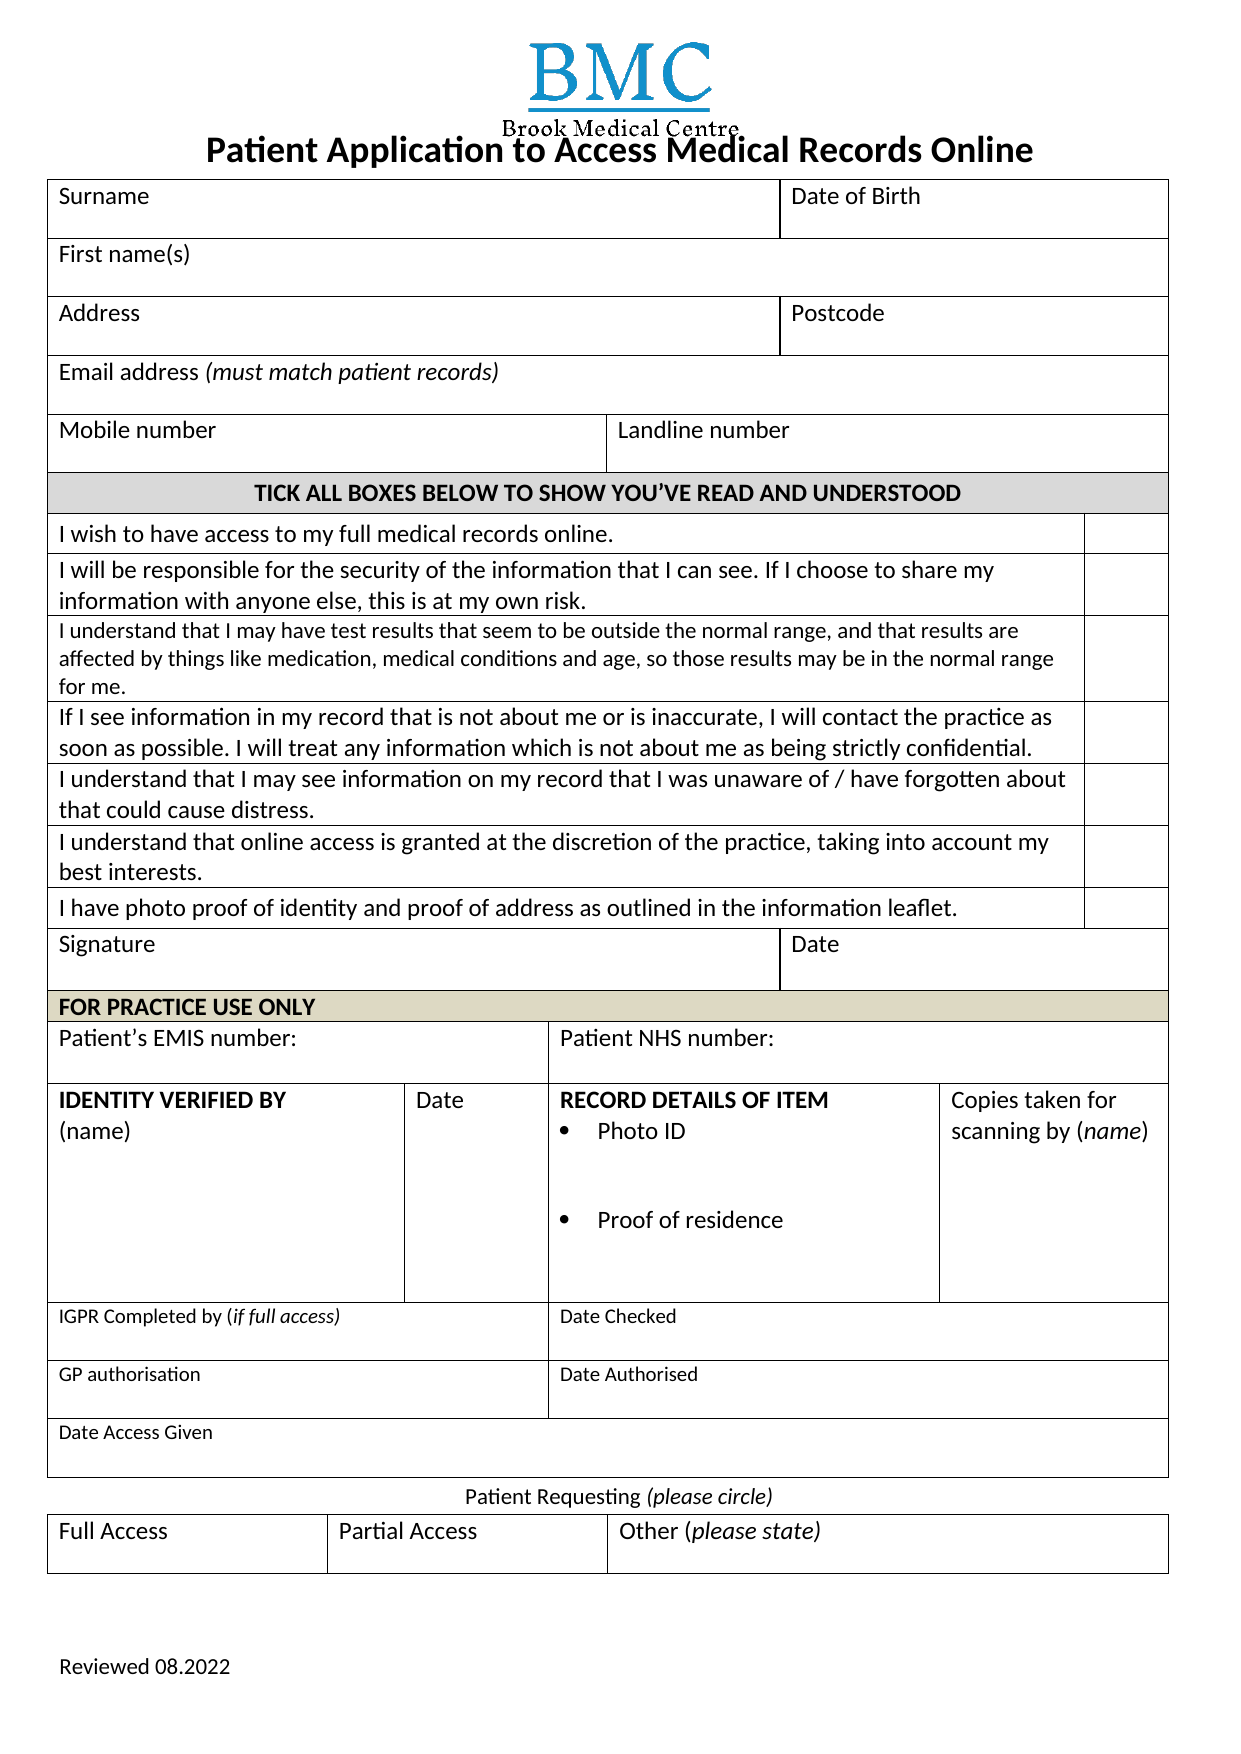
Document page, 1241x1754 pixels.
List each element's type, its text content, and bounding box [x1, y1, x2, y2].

table_cell IDENTITY VERIFIED BY (name) [48, 1084, 404, 1302]
table_cell Postcode [781, 297, 1168, 355]
table_cell GP authorisation [48, 1361, 548, 1418]
table_header Date of Birth [781, 180, 1168, 238]
table_cell TICK ALL BOXES BELOW TO SHOW YOU’VE READ AND UNDERSTOOD [48, 473, 1168, 513]
table_cell Date [781, 929, 1168, 989]
table_cell I understand that online access is granted at the discretion of the practice, taking into account my best interests. [48, 826, 1084, 887]
picture [486, 26, 754, 152]
table_cell I understand that I may have test results that seem to be outside the normal range, and that results are affected by things like medication, medical conditions and age, so those results may be in the normal range for me. [48, 616, 1084, 701]
table_header Partial Access [328, 1515, 607, 1572]
picture [562, 143, 568, 152]
table_cell I will be responsible for the security of the information that I can see. If I choose to share my information with anyone else, this is at my own risk. [48, 554, 1084, 615]
table_cell I wish to have access to my full medical records online. [48, 514, 1084, 553]
table_cell Date Checked [549, 1303, 1168, 1360]
table_cell IGPR Completed by (if full access) [48, 1303, 548, 1360]
table_cell [1085, 764, 1168, 825]
table_cell [1085, 616, 1168, 701]
picture [531, 147, 539, 152]
table_cell Address [48, 297, 779, 355]
table_cell First name(s) [48, 239, 1168, 296]
table_cell Date [405, 1084, 548, 1302]
table_cell If I see information in my record that is not about me or is inaccurate, I will contact the practice as soon as possible. I will treat any information which is not about me as being strictly confidential. [48, 702, 1084, 763]
table_cell Mobile number [48, 415, 606, 472]
table_header Other (please state) [608, 1515, 1168, 1572]
table_cell [1085, 514, 1168, 553]
table_cell Date Access Given [48, 1419, 1168, 1477]
table_cell [1085, 888, 1168, 927]
table_cell Patient’s EMIS number: [48, 1022, 548, 1083]
table_cell FOR PRACTICE USE ONLY [48, 991, 1168, 1021]
table_cell Email address (must match patient records) [48, 356, 1168, 414]
table_cell I have photo proof of identity and proof of address as outlined in the information leaflet. [48, 888, 1084, 927]
table_cell Copies taken for scanning by (name) [940, 1084, 1168, 1302]
table_cell [1085, 554, 1168, 615]
text Patient Requesting (please circle) [59, 200, 1181, 1510]
table_header Full Access [48, 1515, 327, 1572]
table_header Surname [48, 180, 779, 238]
table_cell Landline number [607, 415, 1168, 472]
table_cell Patient NHS number: [549, 1022, 1168, 1083]
table_cell [1085, 826, 1168, 887]
table_cell Date Authorised [549, 1361, 1168, 1418]
table_cell Signature [48, 929, 779, 989]
table_cell [1085, 702, 1168, 763]
table_cell I understand that I may see information on my record that I was unaware of / have forgotten about that could cause distress. [48, 764, 1084, 825]
table_cell RECORD DETAILS OF ITEM Photo ID Proof of residence [549, 1084, 939, 1302]
